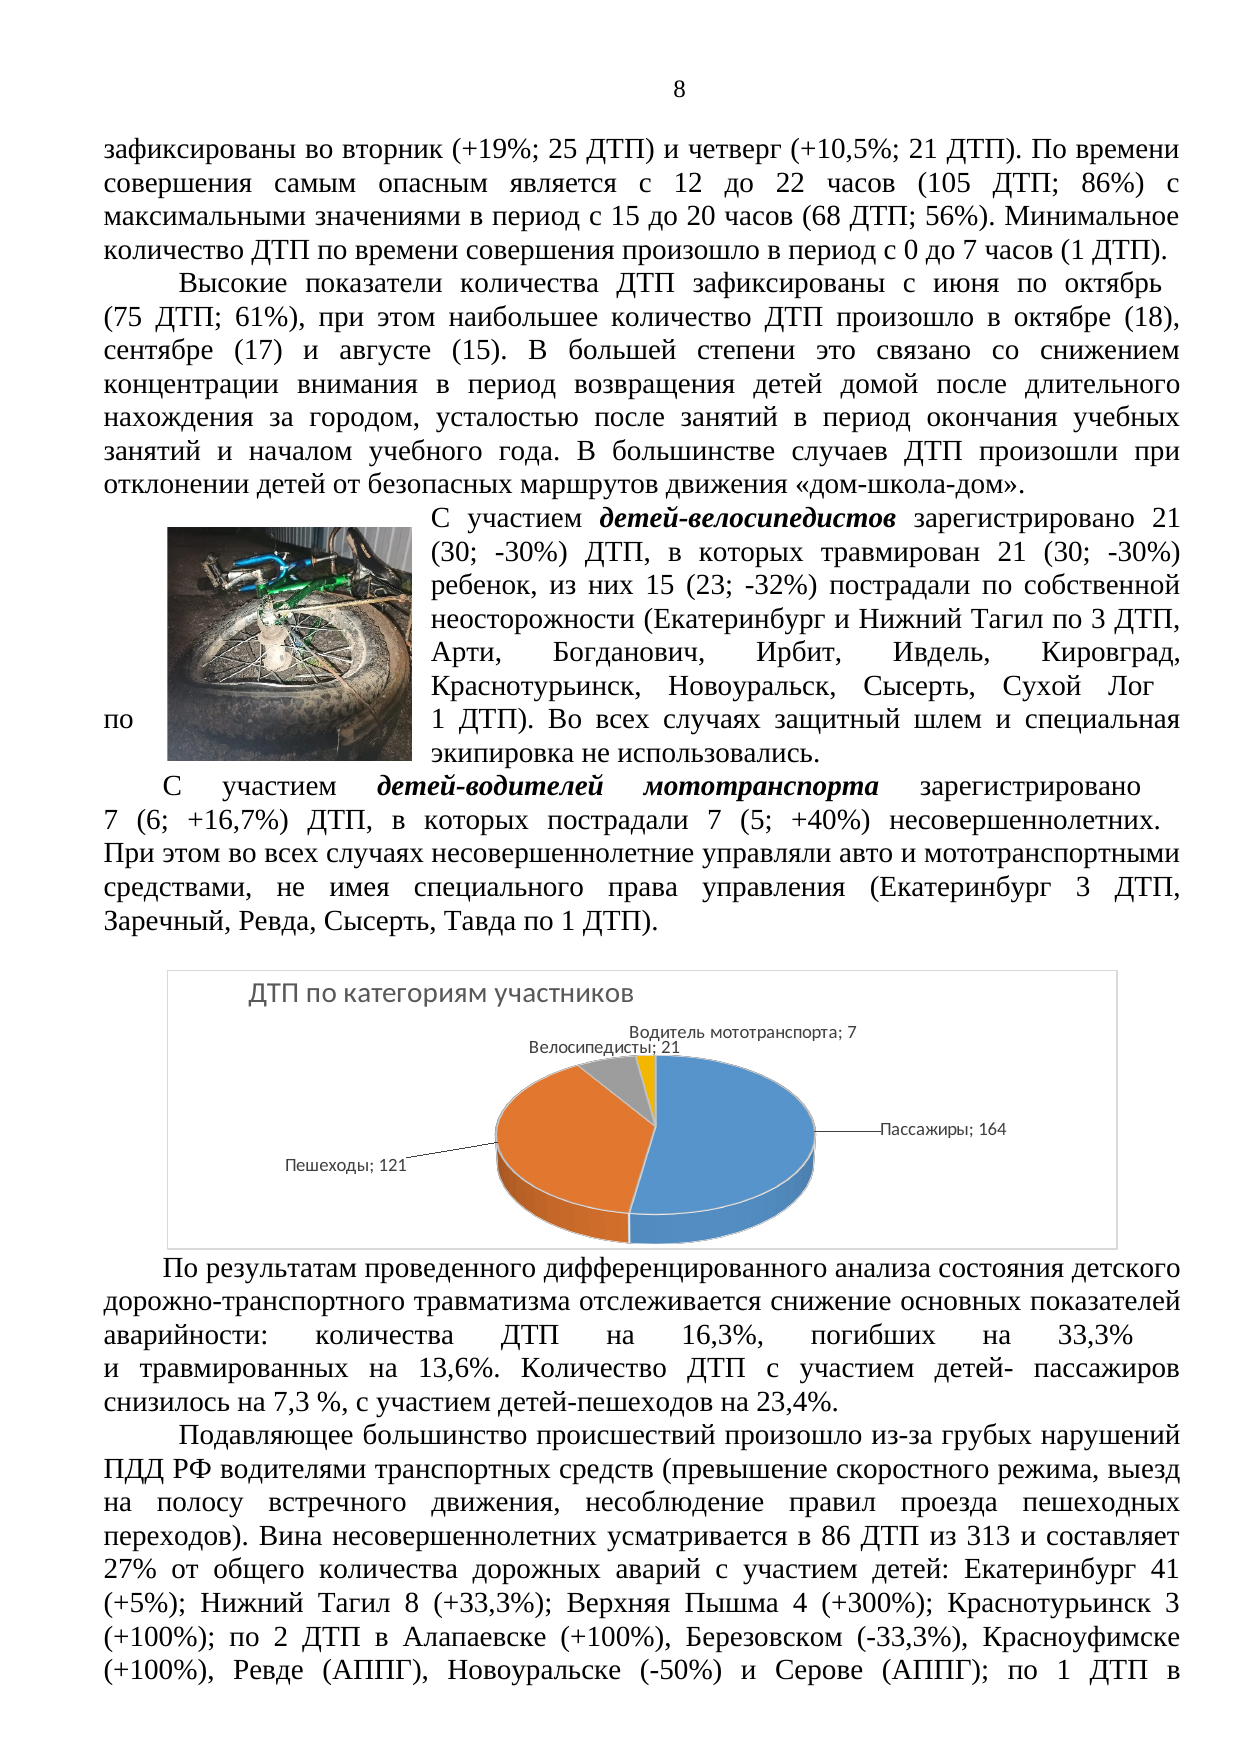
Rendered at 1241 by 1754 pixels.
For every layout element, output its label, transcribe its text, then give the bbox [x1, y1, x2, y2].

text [103, 1417, 1181, 1686]
text По результатам проведенного дифференцированного анализа состояния детского дорожно-транспортного травматизма отслеживается снижение основных показателей аварийности: количества ДТП на 16,3%, погибших на 33,3% и травмированных на 13,6%. Количество ДТП с участием детей- пассажиров снизилось на 7,3 %, с участием детей-пешеходов на 23,4%. [103, 1250, 1181, 1417]
text С участием детей-велосипедистов зарегистрировано 21 (30; -30%) ДТП, в которых травмирован 21 (30; -30%) ребенок, из них 15 (23; -32%) пострадали по собственной неосторожности (Екатеринбург и Нижний Тагил по 3 ДТП, Арти, Богданович, Ирбит, Ивдель, Кировград, Краснотурьинск, Новоуральск, Сысерть, Сухой Лог по 1 ДТП). Во всех случаях защитный шлем и специальная экипировка не использовались. [103, 500, 1181, 768]
text С участием детей-водителей мототранспорта зарегистрировано 7 (6; +16,7%) ДТП, в которых пострадали 7 (5; +40%) несовершеннолетних. При этом во всех случаях несовершеннолетние управляли авто и мототранспортными средствами, не имея специального права управления (Екатеринбург 3 ДТП, Заречный, Ревда, Сысерть, Тавда по 1 ДТП). [103, 768, 1181, 936]
text Высокие показатели количества ДТП зафиксированы с июня по октябрь (75 ДТП; 61%), при этом наибольшее количество ДТП произошло в октябре (18), сентябре (17) и августе (15). В большей степени это связано со снижением концентрации внимания в период возвращения детей домой после длительного нахождения за городом, усталостью после занятий в период окончания учебных занятий и началом учебного года. В большинстве случаев ДТП произошли при отклонении детей от безопасных маршрутов движения «дом-школа-дом». [103, 265, 1181, 500]
picture [167, 527, 412, 761]
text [103, 131, 1181, 265]
